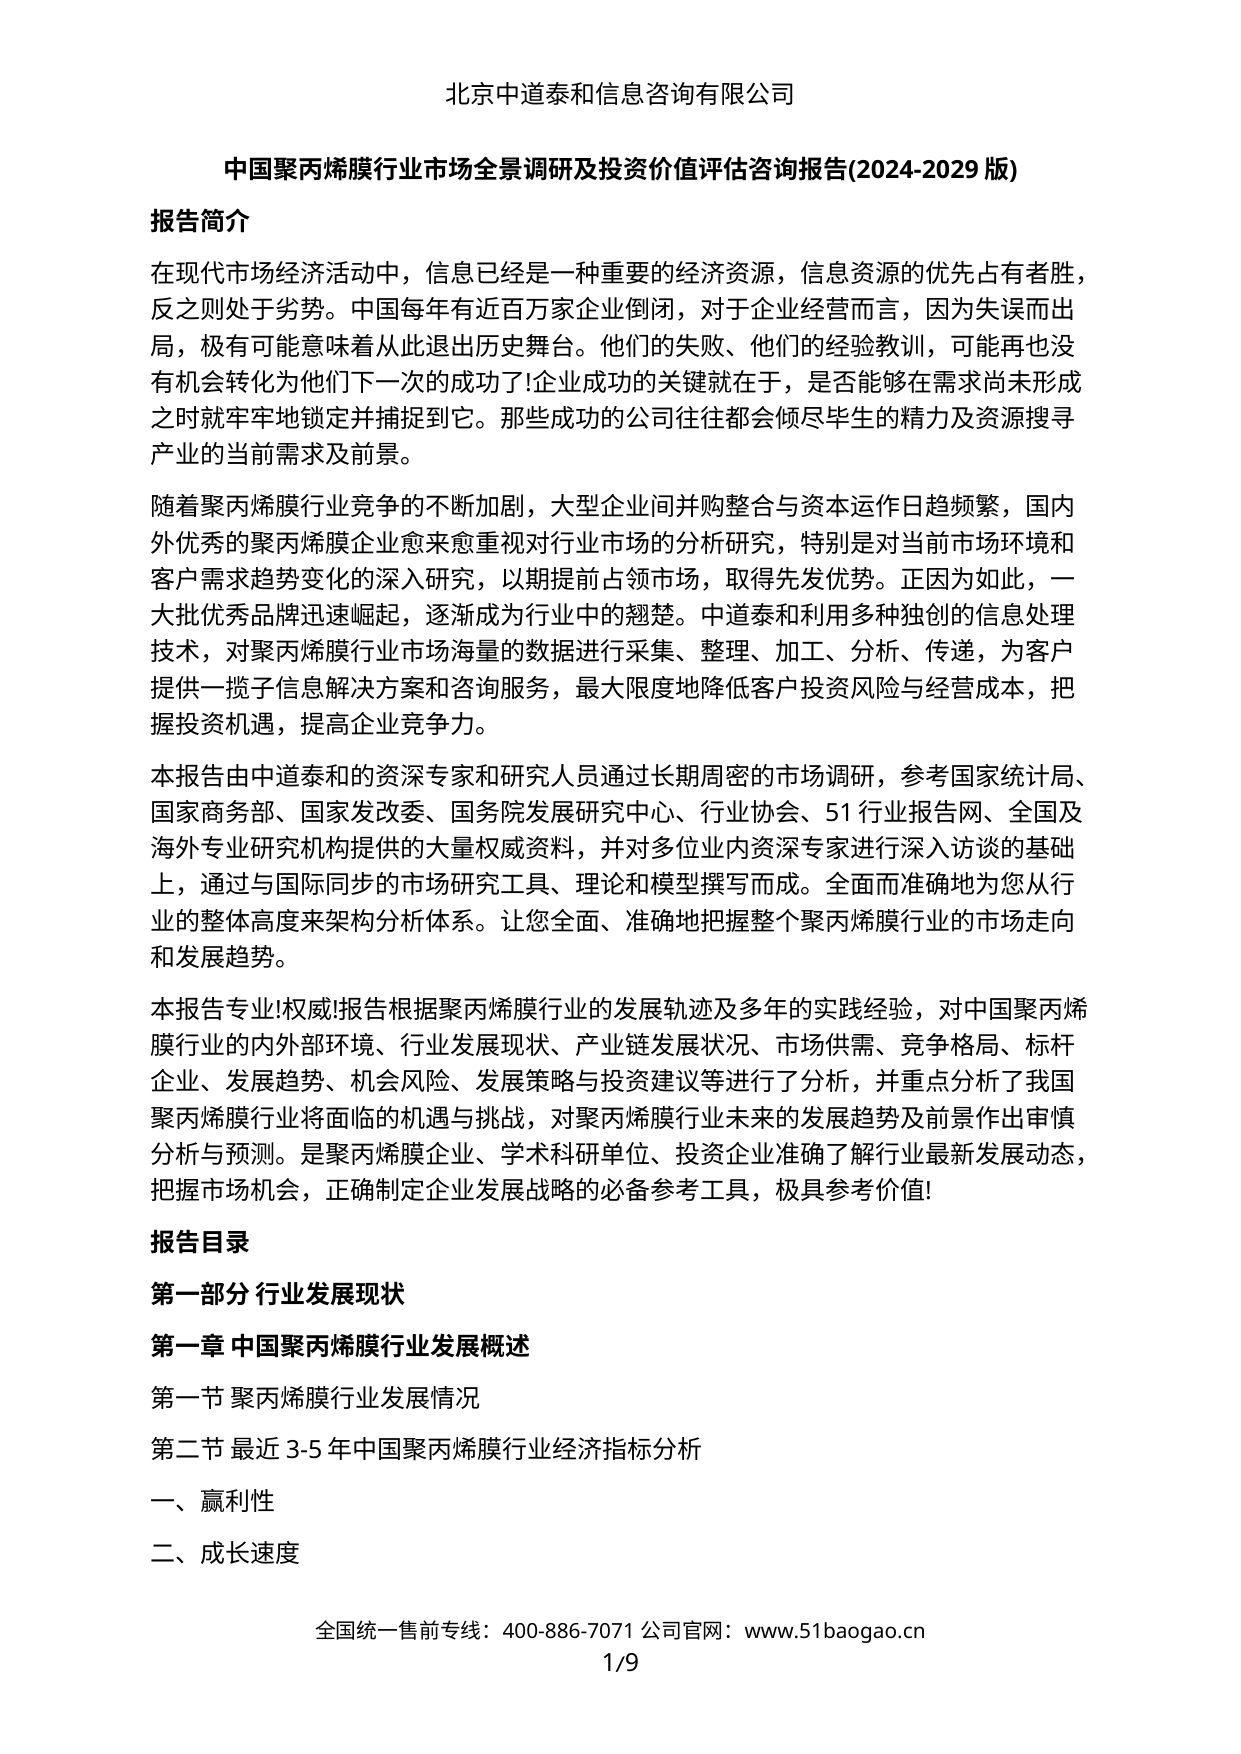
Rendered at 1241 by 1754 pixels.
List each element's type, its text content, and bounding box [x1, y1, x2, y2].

text 本报告由中道泰和的资深专家和研究人员通过长期周密的市场调研，参考国家统计局、国家商务部、国家发改委、国务院发展研究中心、行业协会、51行业报告网、全国及海外专业研究机构提供的大量权威资料，并对多位业内资深专家进行深入访谈的基础上，通过与国际同步的市场研究工具、理论和模型撰写而成。全面而准确地为您从行业的整体高度来架构分析体系。让您全面、准确地把握整个聚丙烯膜行业的市场走向和发展趋势。 [150, 756, 1090, 974]
text 第二节 最近3-5年中国聚丙烯膜行业经济指标分析 [150, 1430, 1090, 1466]
text 本报告专业!权威!报告根据聚丙烯膜行业的发展轨迹及多年的实践经验，对中国聚丙烯膜行业的内外部环境、行业发展现状、产业链发展状况、市场供需、竞争格局、标杆企业、发展趋势、机会风险、发展策略与投资建议等进行了分析，并重点分析了我国聚丙烯膜行业将面临的机遇与挑战，对聚丙烯膜行业未来的发展趋势及前景作出审慎分析与预测。是聚丙烯膜企业、学术科研单位、投资企业准确了解行业最新发展动态，把握市场机会，正确制定企业发展战略的必备参考工具，极具参考价值! [150, 989, 1090, 1207]
text 第一部分 行业发展现状 [150, 1274, 1090, 1311]
text 一、赢利性 [150, 1482, 1090, 1518]
text 在现代市场经济活动中，信息已经是一种重要的经济资源，信息资源的优先占有者胜，反之则处于劣势。中国每年有近百万家企业倒闭，对于企业经营而言，因为失误而出局，极有可能意味着从此退出历史舞台。他们的失败、他们的经验教训，可能再也没有机会转化为他们下一次的成功了!企业成功的关键就在于，是否能够在需求尚未形成之时就牢牢地锁定并捕捉到它。那些成功的公司往往都会倾尽毕生的精力及资源搜寻产业的当前需求及前景。 [150, 254, 1090, 471]
text 二、成长速度 [150, 1534, 1090, 1570]
text 随着聚丙烯膜行业竞争的不断加剧，大型企业间并购整合与资本运作日趋频繁，国内外优秀的聚丙烯膜企业愈来愈重视对行业市场的分析研究，特别是对当前市场环境和客户需求趋势变化的深入研究，以期提前占领市场，取得先发优势。正因为如此，一大批优秀品牌迅速崛起，逐渐成为行业中的翘楚。中道泰和利用多种独创的信息处理技术，对聚丙烯膜行业市场海量的数据进行采集、整理、加工、分析、传递，为客户提供一揽子信息解决方案和咨询服务，最大限度地降低客户投资风险与经营成本，把握投资机遇，提高企业竞争力。 [150, 487, 1090, 741]
text 中国聚丙烯膜行业市场全景调研及投资价值评估咨询报告(2024-2029版) [150, 150, 1090, 186]
text 报告目录 [150, 1222, 1090, 1259]
text 第一章 中国聚丙烯膜行业发展概述 [150, 1326, 1090, 1362]
text 报告简介 [150, 202, 1090, 238]
text 第一节 聚丙烯膜行业发展情况 [150, 1378, 1090, 1414]
